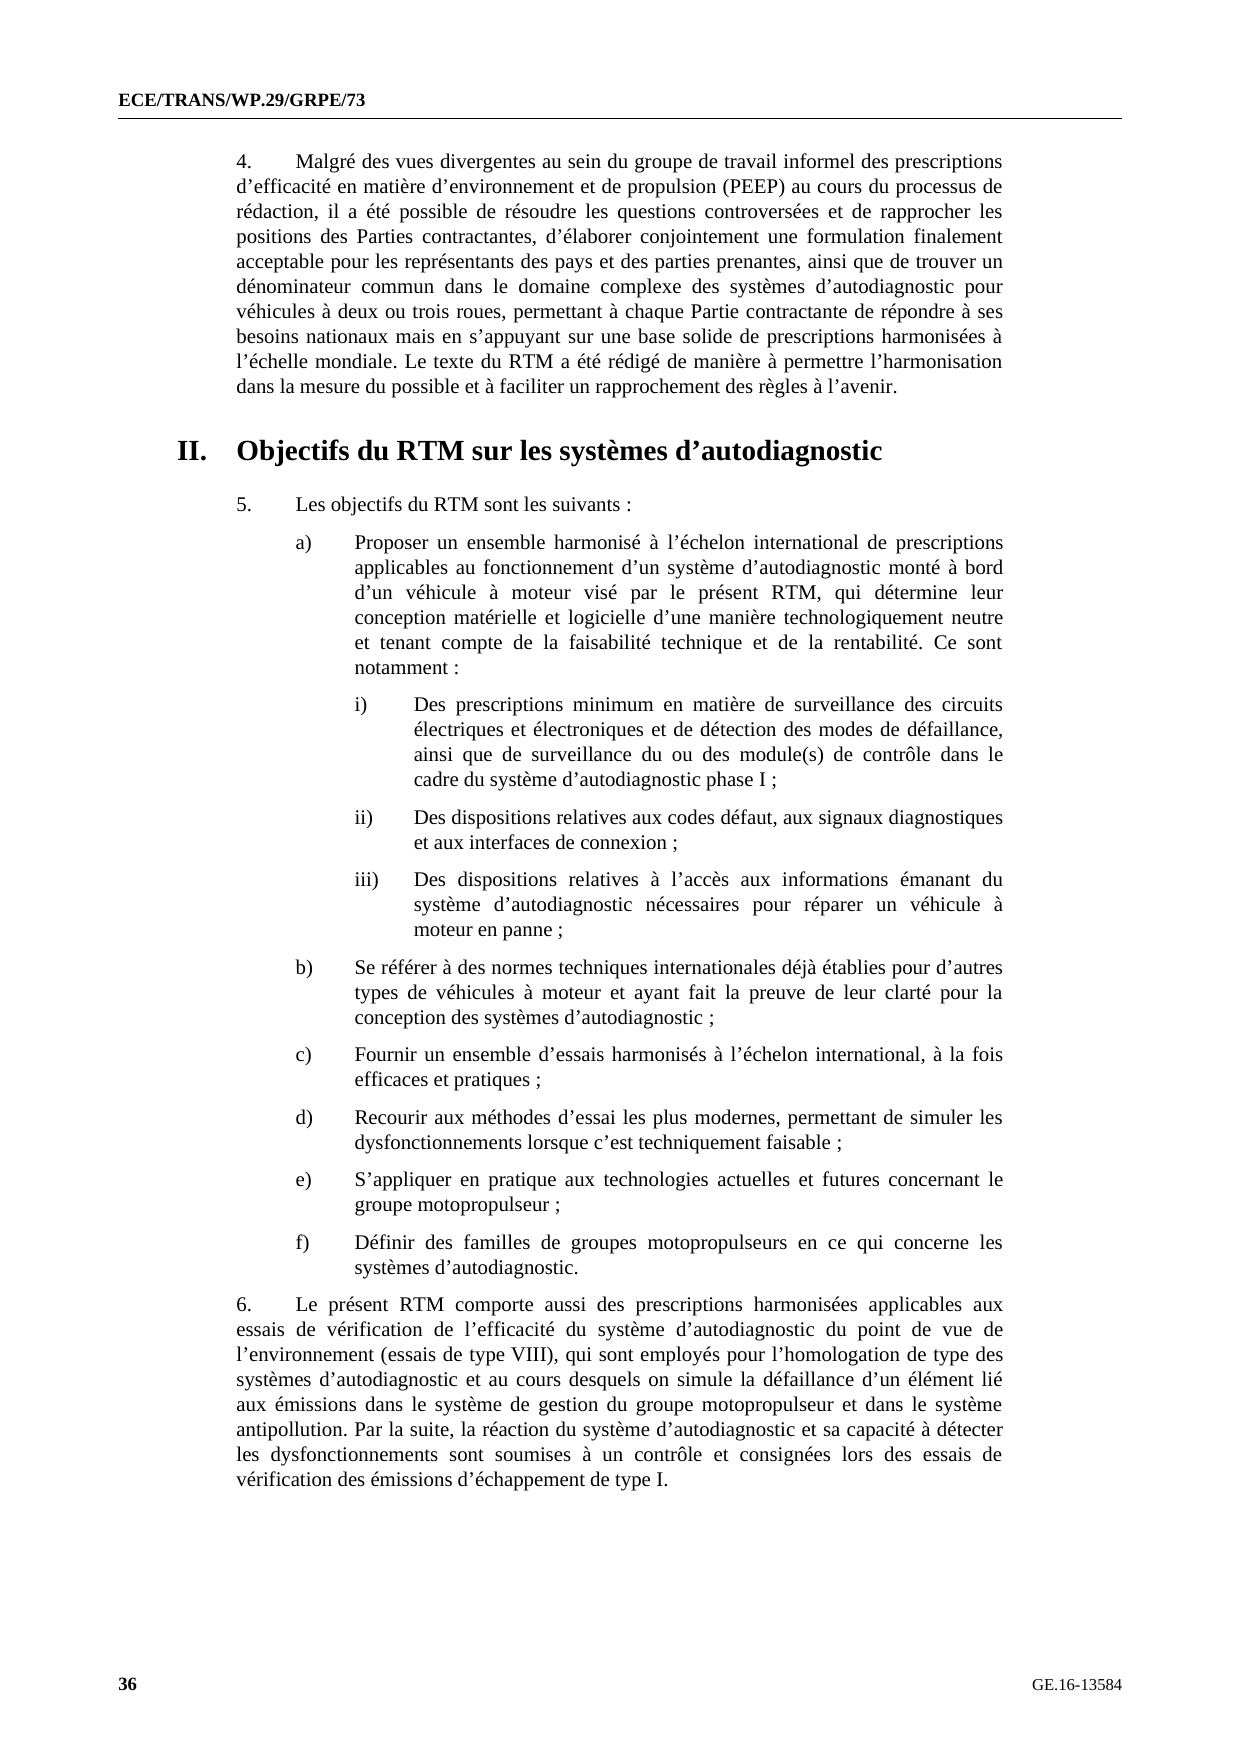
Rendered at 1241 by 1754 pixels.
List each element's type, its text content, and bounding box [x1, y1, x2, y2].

text II. Objectifs du RTM sur les systèmes d’autodiagnostic [118, 435, 1004, 466]
text 6. Le présent RTM comporte aussi des prescriptions harmonisées applicables aux essais de vérification de l’efficacité du système d’autodiagnostic du point de vue de l’environnement (essais de type VIII), qui sont employés pour l’homologation de type des systèmes d’autodiagnostic et au cours desquels on simule la défaillance d’un élément lié aux émissions dans le système de gestion du groupe motopropulseur et dans le système antipollution. Par la suite, la réaction du système d’autodiagnostic et sa capacité à détecter les dysfonctionnements sont soumises à un contrôle et consignées lors des essais de vérification des émissions d’échappement de type I. [236, 1291, 1004, 1491]
text d) Recourir aux méthodes d’essai les plus modernes, permettant de simuler les dysfonctionnements lorsque c’est techniquement faisable ; [295, 1104, 1004, 1154]
text i) Des prescriptions minimum en matière de surveillance des circuits électriques et électroniques et de détection des modes de défaillance, ainsi que de surveillance du ou des module(s) de contrôle dans le cadre du système d’autodiagnostic phase I ; [354, 691, 1004, 791]
text 5. Les objectifs du RTM sont les suivants : [236, 491, 1004, 516]
text f) Définir des familles de groupes motopropulseurs en ce qui concerne les systèmes d’autodiagnostic. [295, 1229, 1004, 1279]
text ii) Des dispositions relatives aux codes défaut, aux signaux diagnostiques et aux interfaces de connexion ; [354, 804, 1004, 854]
text b) Se référer à des normes techniques internationales déjà établies pour d’autres types de véhicules à moteur et ayant fait la preuve de leur clarté pour la conception des systèmes d’autodiagnostic ; [295, 954, 1004, 1029]
text a) Proposer un ensemble harmonisé à l’échelon international de prescriptions applicables au fonctionnement d’un système d’autodiagnostic monté à bord d’un véhicule à moteur visé par le présent RTM, qui détermine leur conception matérielle et logicielle d’une manière technologiquement neutre et tenant compte de la faisabilité technique et de la rentabilité. Ce sont notamment : [295, 529, 1004, 679]
text c) Fournir un ensemble d’essais harmonisés à l’échelon international, à la fois efficaces et pratiques ; [295, 1041, 1004, 1091]
text iii) Des dispositions relatives à l’accès aux informations émanant du système d’autodiagnostic nécessaires pour réparer un véhicule à moteur en panne ; [354, 866, 1004, 941]
text 4. Malgré des vues divergentes au sein du groupe de travail informel des prescriptions d’efficacité en matière d’environnement et de propulsion (PEEP) au cours du processus de rédaction, il a été possible de résoudre les questions controversées et de rapprocher les positions des Parties contractantes, d’élaborer conjointement une formulation finalement acceptable pour les représentants des pays et des parties prenantes, ainsi que de trouver un dénominateur commun dans le domaine complexe des systèmes d’autodiagnostic pour véhicules à deux ou trois roues, permettant à chaque Partie contractante de répondre à ses besoins nationaux mais en s’appuyant sur une base solide de prescriptions harmonisées à l’échelle mondiale. Le texte du RTM a été rédigé de manière à permettre l’harmonisation dans la mesure du possible et à faciliter un rapprochement des règles à l’avenir. [236, 148, 1004, 398]
text e) S’appliquer en pratique aux technologies actuelles et futures concernant le groupe motopropulseur ; [295, 1166, 1004, 1216]
